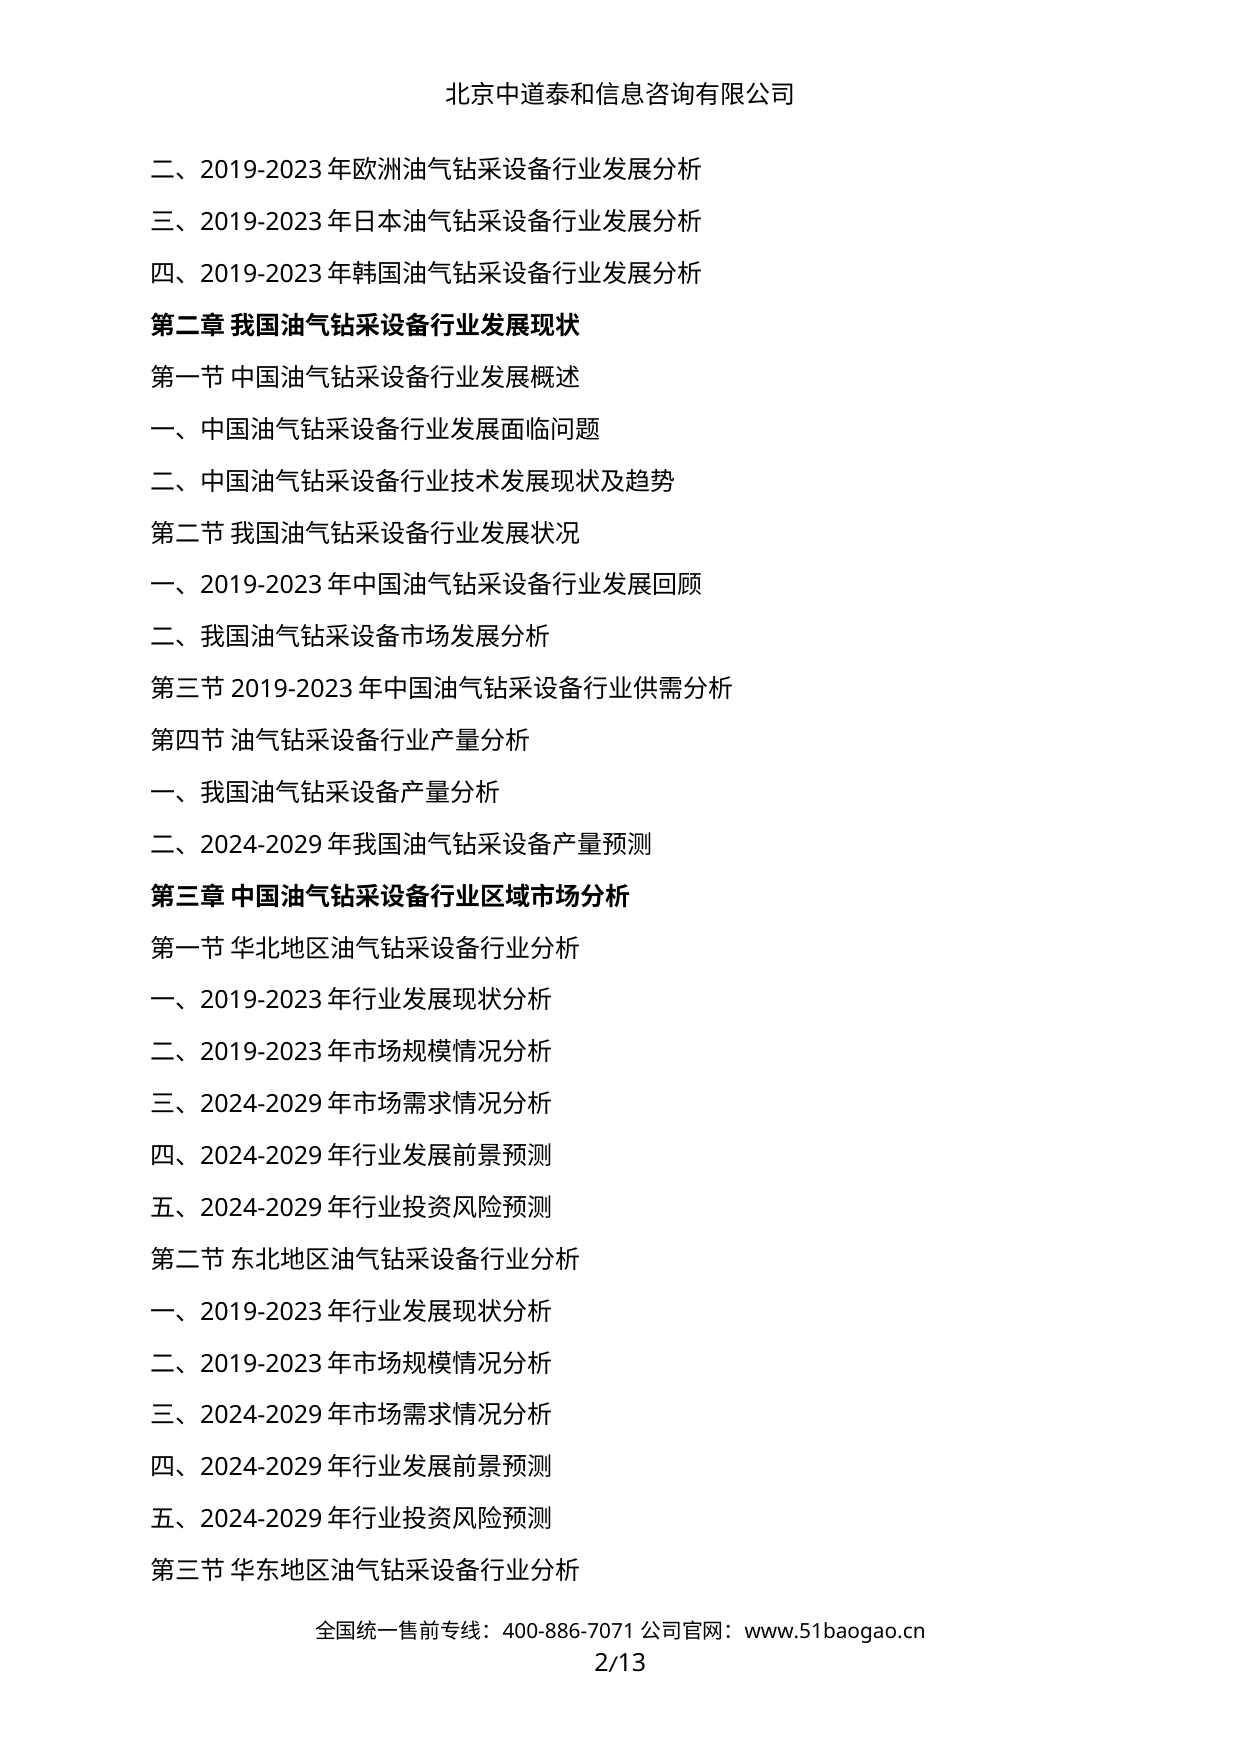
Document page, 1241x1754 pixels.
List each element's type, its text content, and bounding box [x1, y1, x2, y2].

text 第三节 2019-2023年中国油气钻采设备行业供需分析 [150, 669, 1090, 705]
text 一、2019-2023年行业发展现状分析 [150, 980, 1090, 1016]
text 二、2024-2029年我国油气钻采设备产量预测 [150, 824, 1090, 861]
text 第二节 东北地区油气钻采设备行业分析 [150, 1239, 1090, 1276]
text 四、2024-2029年行业发展前景预测 [150, 1136, 1090, 1172]
text 第一节 中国油气钻采设备行业发展概述 [150, 357, 1090, 394]
text 第一节 华北地区油气钻采设备行业分析 [150, 928, 1090, 964]
text 二、中国油气钻采设备行业技术发展现状及趋势 [150, 461, 1090, 497]
text 一、2019-2023年中国油气钻采设备行业发展回顾 [150, 565, 1090, 601]
text 三、2019-2023年日本油气钻采设备行业发展分析 [150, 202, 1090, 238]
text 五、2024-2029年行业投资风险预测 [150, 1187, 1090, 1224]
text 二、2019-2023年欧洲油气钻采设备行业发展分析 [150, 150, 1090, 186]
text 五、2024-2029年行业投资风险预测 [150, 1499, 1090, 1535]
text 二、2019-2023年市场规模情况分析 [150, 1032, 1090, 1068]
text 第二章 我国油气钻采设备行业发展现状 [150, 306, 1090, 342]
text 第三节 华东地区油气钻采设备行业分析 [150, 1551, 1090, 1587]
text 一、我国油气钻采设备产量分析 [150, 772, 1090, 809]
text 一、中国油气钻采设备行业发展面临问题 [150, 409, 1090, 446]
text 三、2024-2029年市场需求情况分析 [150, 1395, 1090, 1431]
text 四、2019-2023年韩国油气钻采设备行业发展分析 [150, 254, 1090, 290]
text 四、2024-2029年行业发展前景预测 [150, 1447, 1090, 1483]
text 二、2019-2023年市场规模情况分析 [150, 1343, 1090, 1379]
text 二、我国油气钻采设备市场发展分析 [150, 617, 1090, 653]
text 第二节 我国油气钻采设备行业发展状况 [150, 513, 1090, 549]
text 第三章 中国油气钻采设备行业区域市场分析 [150, 876, 1090, 912]
text 一、2019-2023年行业发展现状分析 [150, 1291, 1090, 1327]
text 第四节 油气钻采设备行业产量分析 [150, 721, 1090, 757]
text 三、2024-2029年市场需求情况分析 [150, 1084, 1090, 1120]
